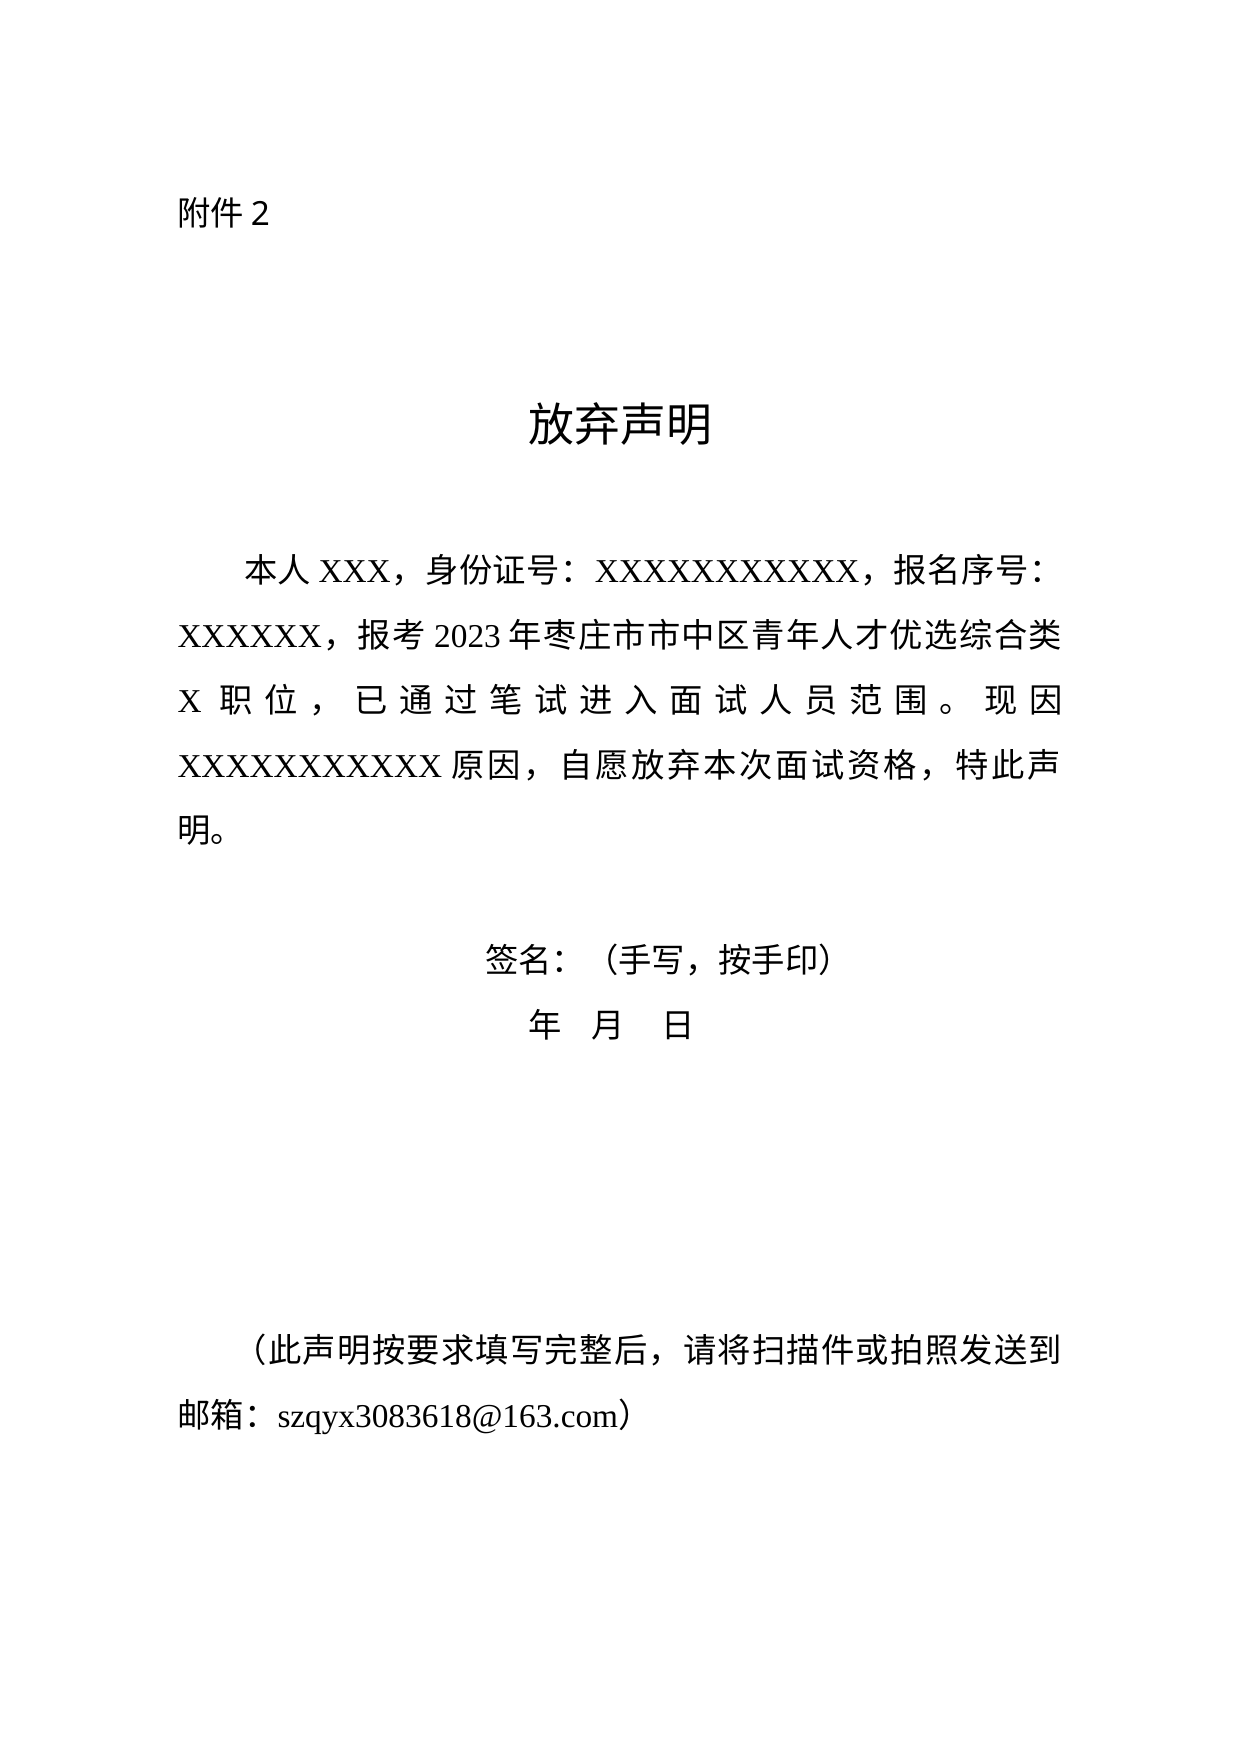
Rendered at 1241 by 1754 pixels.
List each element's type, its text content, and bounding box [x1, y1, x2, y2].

text 签名：（手写，按手印） [177, 926, 1063, 991]
text 本人XXX，身份证号：XXXXXXXXXXX，报名序号：XXXXXX，报考2023年枣庄市市中区青年人才优选综合类X职位，已通过笔试进入面试人员范围。现因XXXXXXXXXXX原因，自愿放弃本次面试资格，特此声明。 [177, 536, 1063, 861]
text 附件2 [177, 178, 1063, 243]
text 年 月 日 [177, 991, 1063, 1056]
text （此声明按要求填写完整后，请将扫描件或拍照发送到邮箱：szqyx3083618@163.com） [177, 1316, 1063, 1446]
text 放弃声明 [177, 373, 1063, 471]
